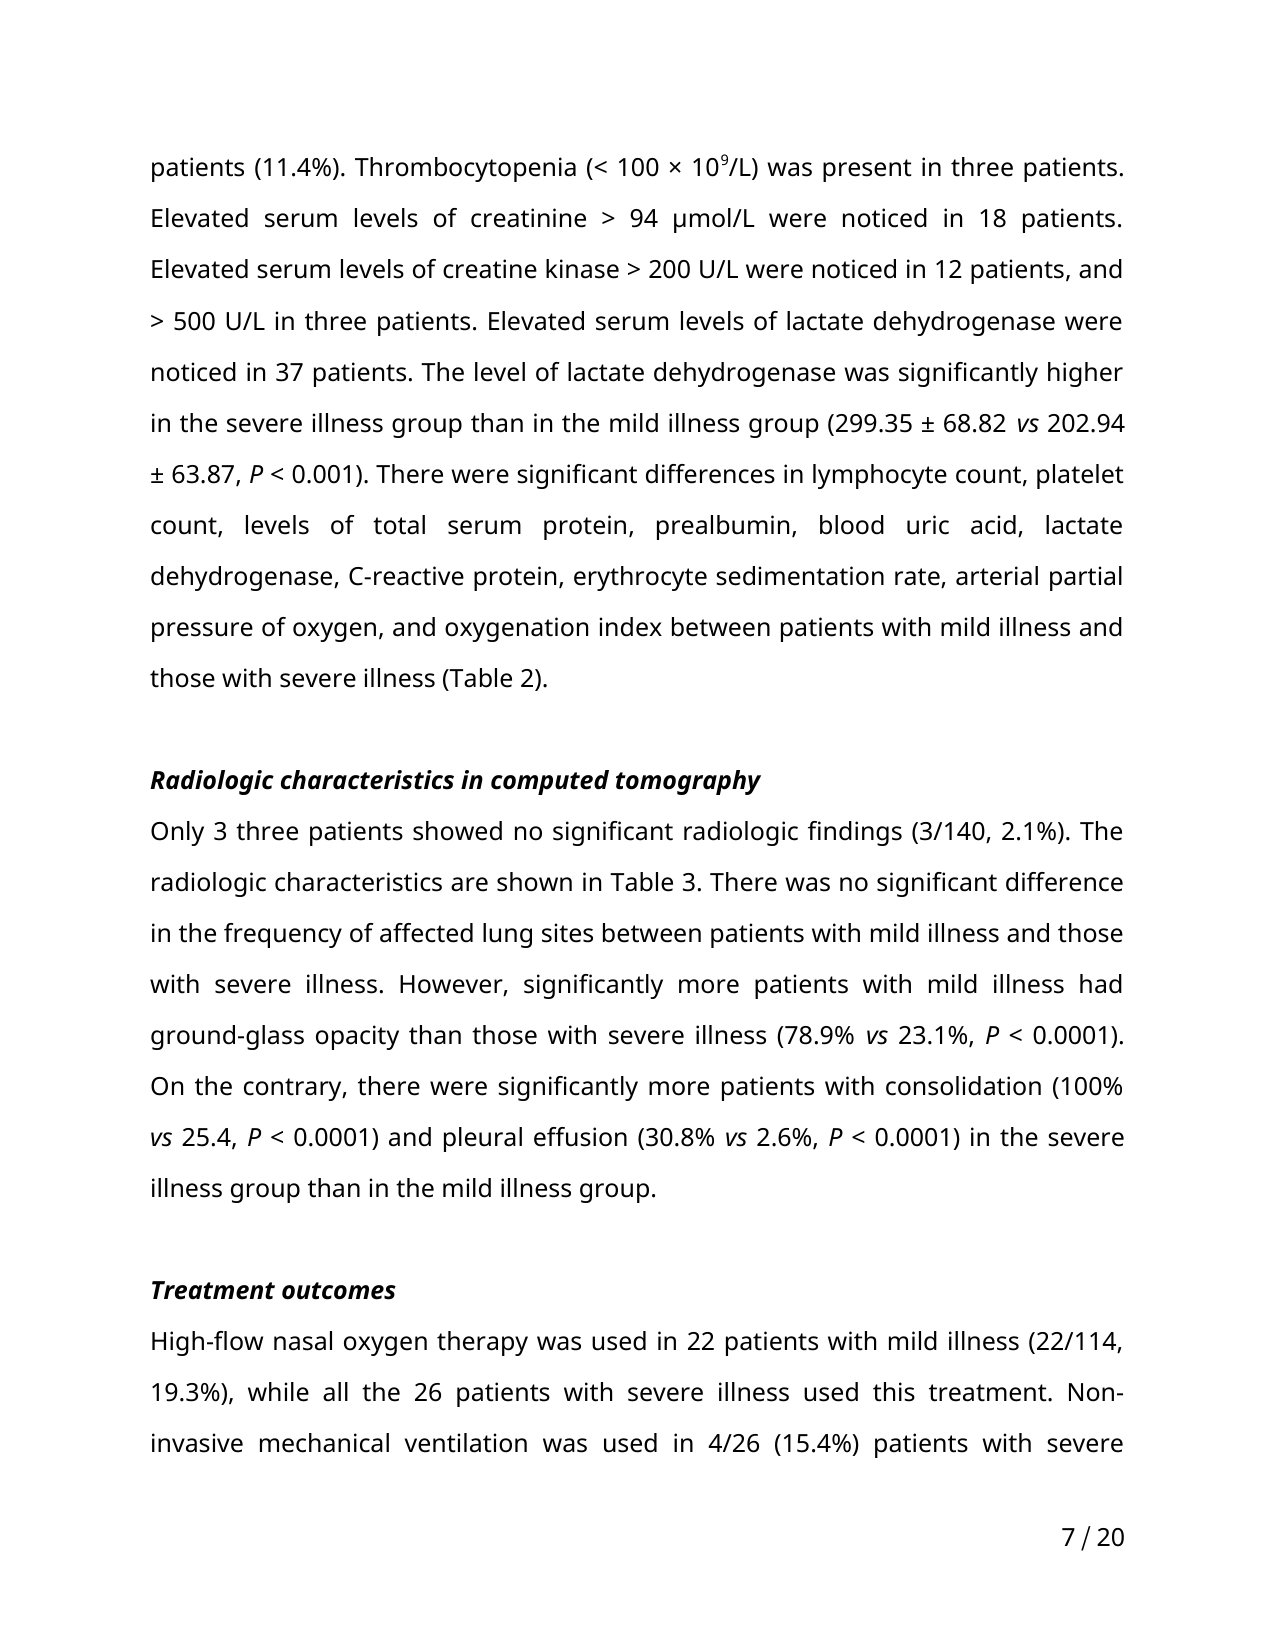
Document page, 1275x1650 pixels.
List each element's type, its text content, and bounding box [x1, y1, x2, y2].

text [150, 1324, 1125, 1460]
text Only 3 three patients showed no significant radiologic findings (3/140, 2.1%). The radiologic characteristics are shown in Table 3. There was no significant difference in the frequency of affected lung sites between patients with mild illness and those with severe illness. However, significantly more patients with mild illness had ground-glass opacity than those with severe illness (78.9% vs 23.1%, P < 0.0001). On the contrary, there were significantly more patients with consolidation (100% vs 25.4, P < 0.0001) and pleural effusion (30.8% vs 2.6%, P < 0.0001) in the severe illness group than in the mild illness group. [150, 813, 1125, 1205]
text Radiologic characteristics in computed tomography [150, 762, 1125, 797]
text Treatment outcomes [150, 1273, 1125, 1307]
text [150, 150, 1125, 694]
